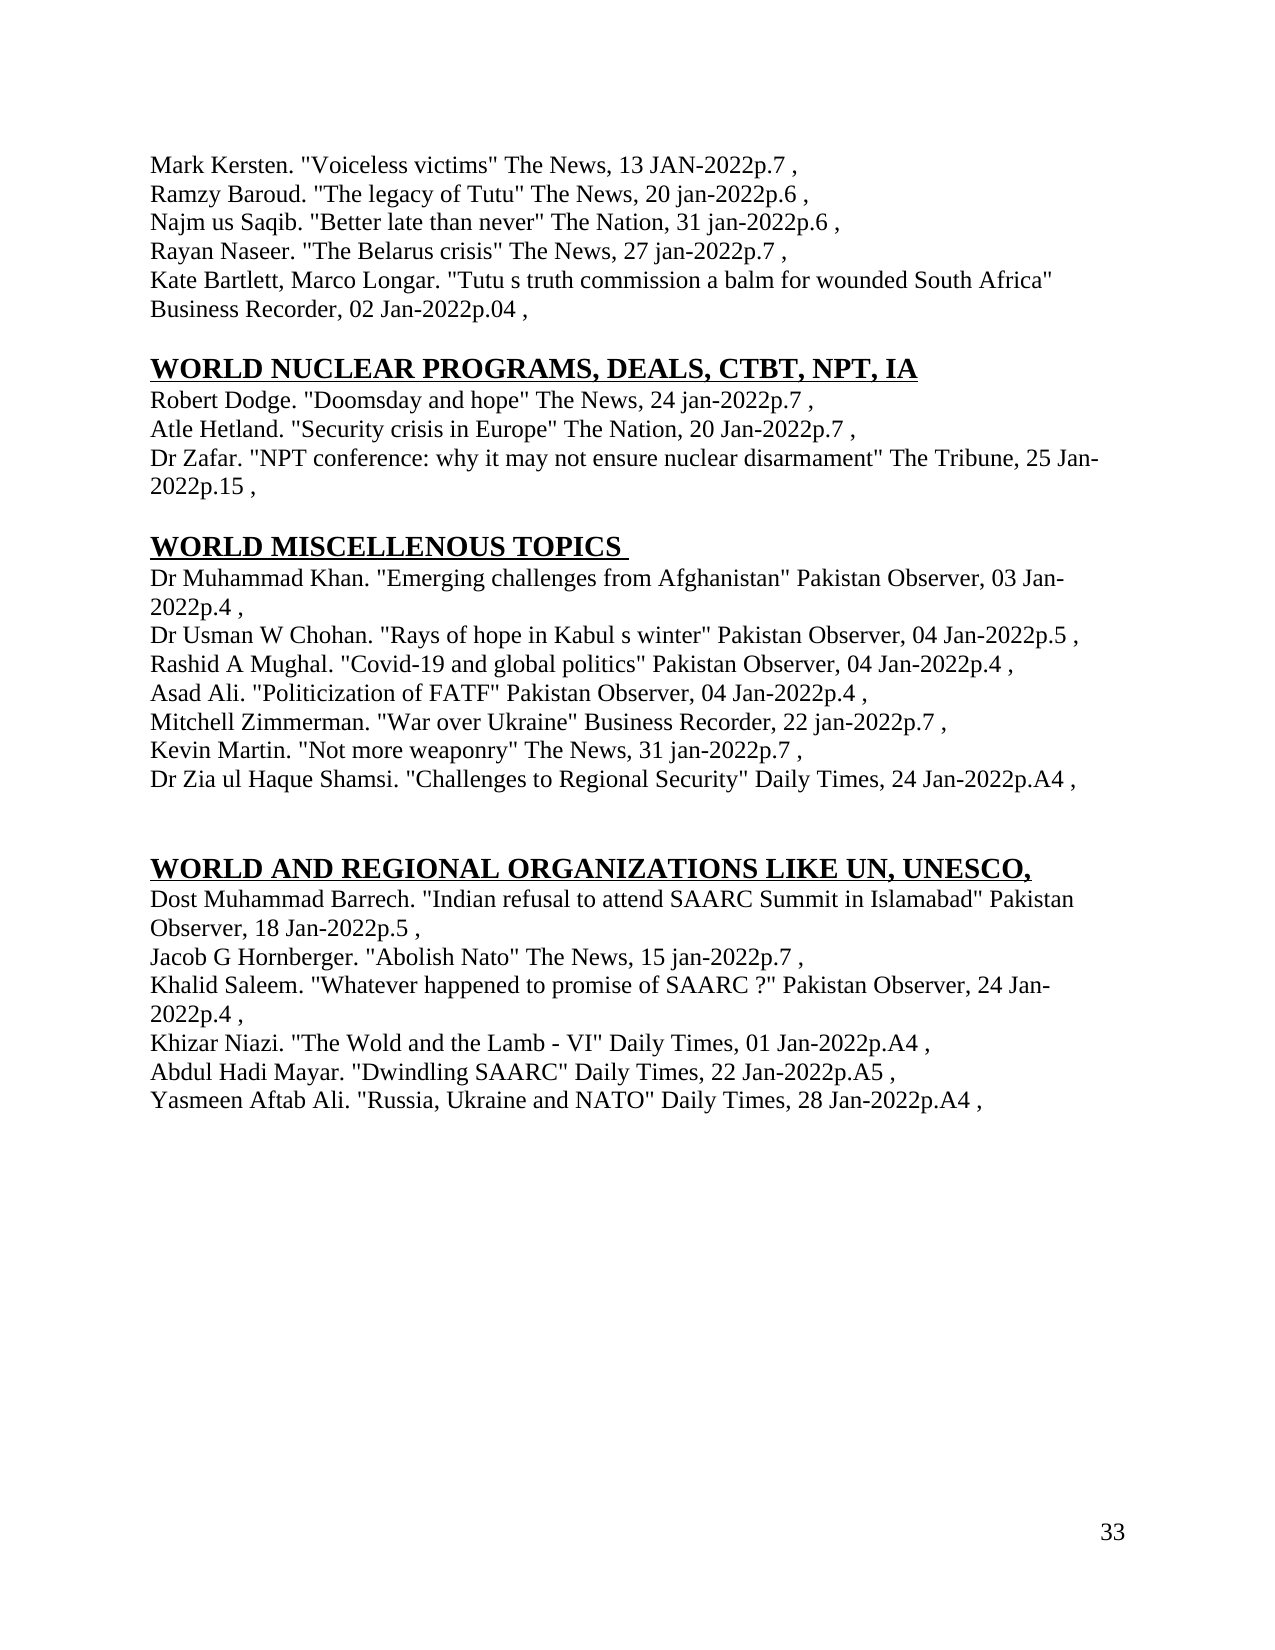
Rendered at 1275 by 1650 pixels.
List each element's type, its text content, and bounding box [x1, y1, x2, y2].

text Mark Kersten. "Voiceless victims" The News, 13 JAN-2022p.7 , [150, 150, 1125, 179]
text Jacob G Hornberger. "Abolish Nato" The News, 15 jan-2022p.7 , [150, 942, 1125, 971]
text Robert Dodge. "Doomsday and hope" The News, 24 jan-2022p.7 , [150, 385, 1125, 414]
text Dr Zia ul Haque Shamsi. "Challenges to Regional Security" Daily Times, 24 Jan-2022p.A4 , [150, 764, 1125, 793]
text Dost Muhammad Barrech. "Indian refusal to attend SAARC Summit in Islamabad" Pakistan Observer, 18 Jan-2022p.5 , [150, 884, 1125, 942]
text Asad Ali. "Politicization of FATF" Pakistan Observer, 04 Jan-2022p.4 , [150, 678, 1125, 707]
text Kate Bartlett, Marco Longar. "Tutu s truth commission a balm for wounded South Africa" Business Recorder, 02 Jan-2022p.04 , [150, 265, 1125, 322]
text Khizar Niazi. "The Wold and the Lamb - VI" Daily Times, 01 Jan-2022p.A4 , [150, 1028, 1125, 1057]
text Dr Muhammad Khan. "Emerging challenges from Afghanistan" Pakistan Observer, 03 Jan-2022p.4 , [150, 563, 1125, 620]
text Ramzy Baroud. "The legacy of Tutu" The News, 20 jan-2022p.6 , [150, 179, 1125, 207]
text Najm us Saqib. "Better late than never" The Nation, 31 jan-2022p.6 , [150, 207, 1125, 236]
text Dr Usman W Chohan. "Rays of hope in Kabul s winter" Pakistan Observer, 04 Jan-2022p.5 , [150, 620, 1125, 649]
text Rashid A Mughal. "Covid-19 and global politics" Pakistan Observer, 04 Jan-2022p.4 , [150, 649, 1125, 678]
text Abdul Hadi Mayar. "Dwindling SAARC" Daily Times, 22 Jan-2022p.A5 , [150, 1057, 1125, 1086]
text Dr Zafar. "NPT conference: why it may not ensure nuclear disarmament" The Tribune, 25 Jan-2022p.15 , [150, 443, 1125, 500]
text Mitchell Zimmerman. "War over Ukraine" Business Recorder, 22 jan-2022p.7 , [150, 707, 1125, 735]
text Kevin Martin. "Not more weaponry" The News, 31 jan-2022p.7 , [150, 735, 1125, 764]
text Khalid Saleem. "Whatever happened to promise of SAARC ?" Pakistan Observer, 24 Jan-2022p.4 , [150, 971, 1125, 1028]
text Yasmeen Aftab Ali. "Russia, Ukraine and NATO" Daily Times, 28 Jan-2022p.A4 , [150, 1086, 1125, 1114]
text Atle Hetland. "Security crisis in Europe" The Nation, 20 Jan-2022p.7 , [150, 414, 1125, 443]
subtitle World and Regional Organizations like UN, UNESCO, [150, 851, 1125, 884]
subtitle World Nuclear Programs, Deals, CTBT, NPT, IA [150, 352, 1125, 385]
subtitle WORLD MISCELLENOUS TOPICS [150, 529, 1125, 563]
text Rayan Naseer. "The Belarus crisis" The News, 27 jan-2022p.7 , [150, 236, 1125, 265]
